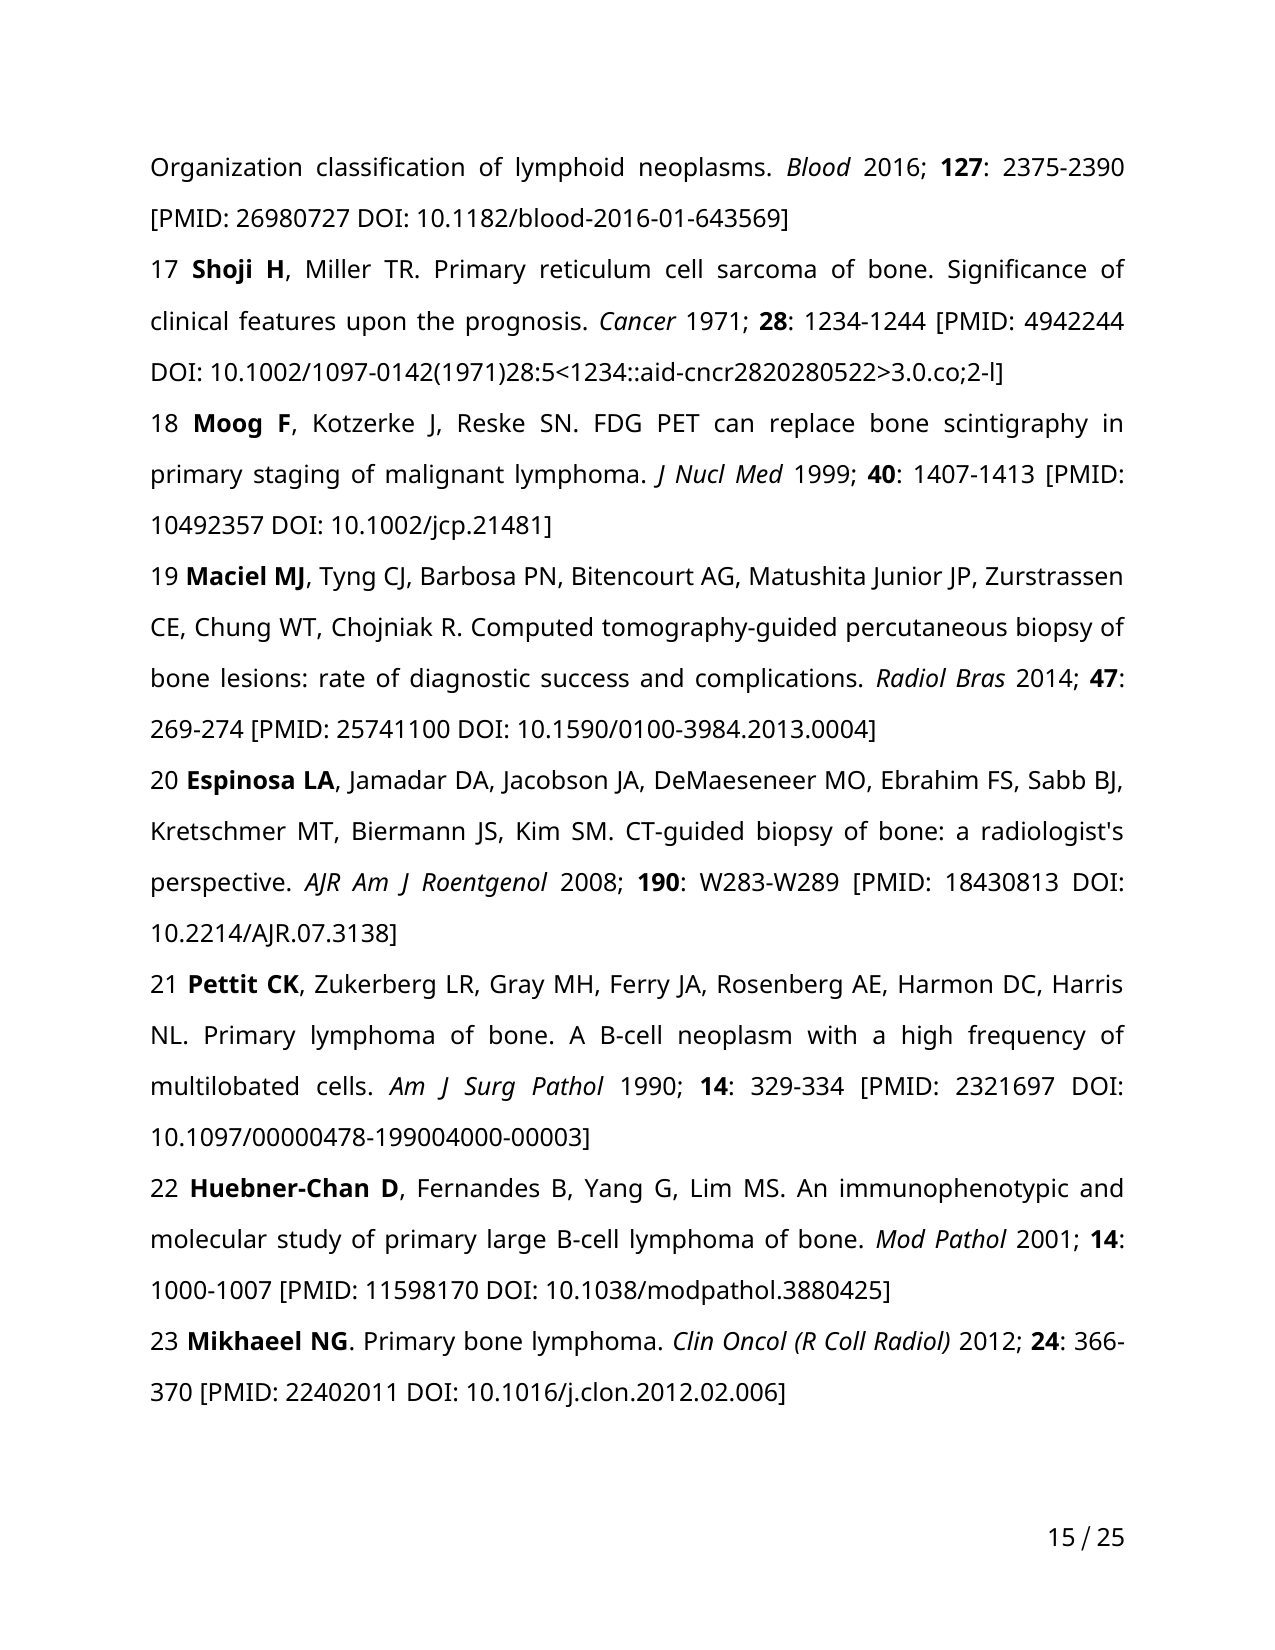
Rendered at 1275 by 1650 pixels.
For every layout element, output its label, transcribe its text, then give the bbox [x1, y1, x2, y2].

text 22 Huebner-Chan D, Fernandes B, Yang G, Lim MS. An immunophenotypic and molecular study of primary large B-cell lymphoma of bone. Mod Pathol 2001; 14: 1000-1007 [PMID: 11598170 DOI: 10.1038/modpathol.3880425] [150, 1171, 1125, 1307]
text 17 Shoji H, Miller TR. Primary reticulum cell sarcoma of bone. Significance of clinical features upon the prognosis. Cancer 1971; 28: 1234-1244 [PMID: 4942244 DOI: 10.1002/1097-0142(1971)28:5<1234::aid-cncr2820280522>3.0.co;2-l] [150, 252, 1125, 388]
text 23 Mikhaeel NG. Primary bone lymphoma. Clin Oncol (R Coll Radiol) 2012; 24: 366-370 [PMID: 22402011 DOI: 10.1016/j.clon.2012.02.006] [150, 1324, 1125, 1409]
text 19 Maciel MJ, Tyng CJ, Barbosa PN, Bitencourt AG, Matushita Junior JP, Zurstrassen CE, Chung WT, Chojniak R. Computed tomography-guided percutaneous biopsy of bone lesions: rate of diagnostic success and complications. Radiol Bras 2014; 47: 269-274 [PMID: 25741100 DOI: 10.1590/0100-3984.2013.0004] [150, 558, 1125, 746]
text 18 Moog F, Kotzerke J, Reske SN. FDG PET can replace bone scintigraphy in primary staging of malignant lymphoma. J Nucl Med 1999; 40: 1407-1413 [PMID: 10492357 DOI: 10.1002/jcp.21481] [150, 405, 1125, 541]
text 21 Pettit CK, Zukerberg LR, Gray MH, Ferry JA, Rosenberg AE, Harmon DC, Harris NL. Primary lymphoma of bone. A B-cell neoplasm with a high frequency of multilobated cells. Am J Surg Pathol 1990; 14: 329-334 [PMID: 2321697 DOI: 10.1097/00000478-199004000-00003] [150, 967, 1125, 1154]
text 20 Espinosa LA, Jamadar DA, Jacobson JA, DeMaeseneer MO, Ebrahim FS, Sabb BJ, Kretschmer MT, Biermann JS, Kim SM. CT-guided biopsy of bone: a radiologist's perspective. AJR Am J Roentgenol 2008; 190: W283-W289 [PMID: 18430813 DOI: 10.2214/AJR.07.3138] [150, 762, 1125, 950]
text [150, 150, 1125, 235]
